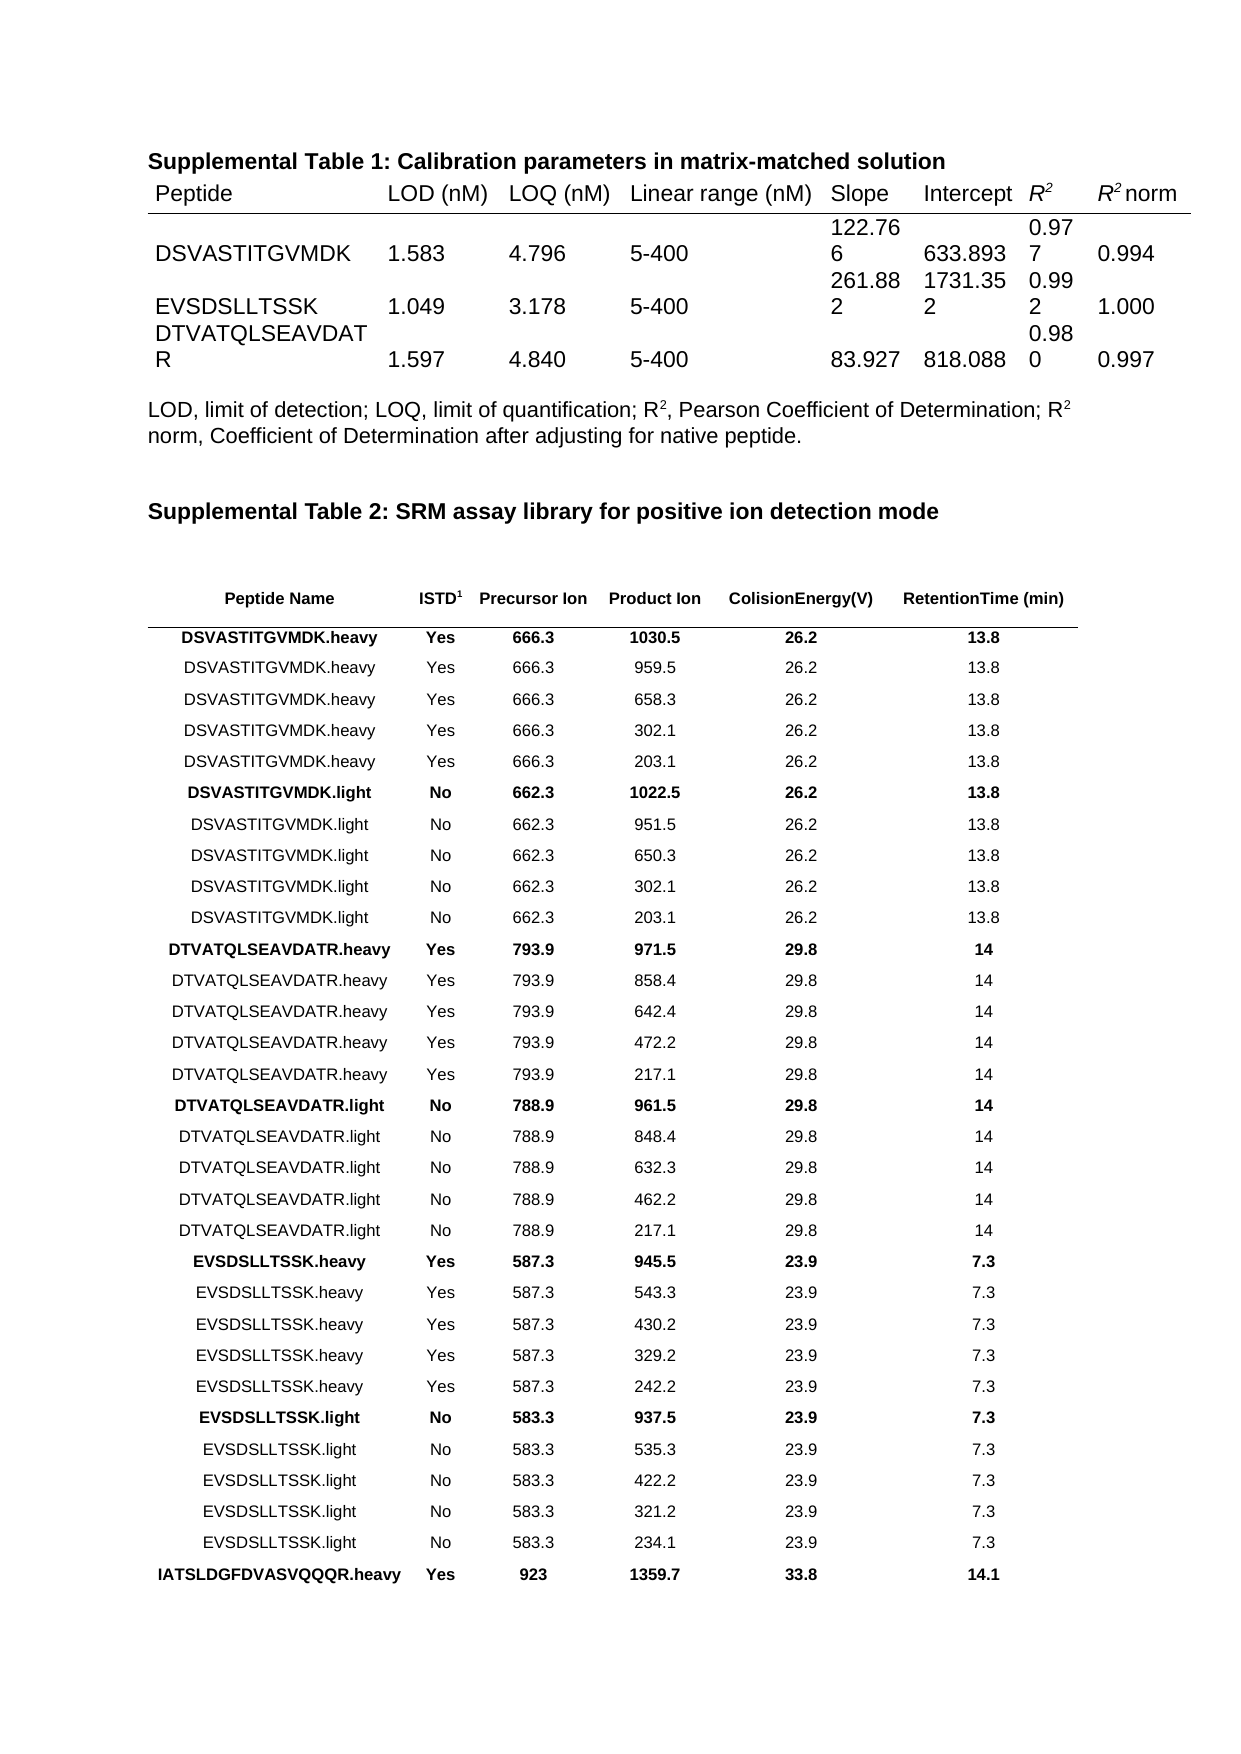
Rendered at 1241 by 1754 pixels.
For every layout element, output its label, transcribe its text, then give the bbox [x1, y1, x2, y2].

table_cell 4.796 [501, 214, 622, 267]
table_cell 0.994 [1090, 214, 1191, 267]
table_cell 650.3 [597, 846, 713, 877]
table_cell 23.9 [713, 1314, 889, 1346]
table_cell 29.8 [713, 1221, 889, 1252]
table_cell DSVASTITGVMDK [148, 214, 380, 267]
table_cell DSVASTITGVMDK.light [148, 908, 411, 939]
table_cell 23.9 [713, 1439, 889, 1471]
table_cell 14 [889, 1189, 1078, 1221]
table_cell EVSDSLLTSSK.light [148, 1439, 411, 1471]
table_cell 7.3 [889, 1252, 1078, 1283]
table_cell 217.1 [597, 1221, 713, 1252]
table_cell 788.9 [470, 1221, 597, 1252]
table_cell 29.8 [713, 1189, 889, 1221]
table_cell 13.8 [889, 814, 1078, 846]
table_cell 242.2 [597, 1377, 713, 1408]
table_cell 29.8 [713, 1033, 889, 1064]
table_cell 29.8 [713, 1096, 889, 1127]
table_cell No [411, 1471, 470, 1502]
table_cell 13.8 [889, 689, 1078, 721]
table_cell 7.3 [889, 1377, 1078, 1408]
table_cell 261.882 [823, 267, 916, 319]
table_cell 23.9 [713, 1252, 889, 1283]
table_cell 29.8 [713, 1064, 889, 1096]
table_cell 662.3 [470, 814, 597, 846]
text Supplemental Table 2: SRM assay library for positive ion detection mode [148, 498, 1093, 524]
table_cell 0.977 [1021, 214, 1090, 267]
table_cell 662.3 [470, 877, 597, 908]
table_cell 26.2 [713, 908, 889, 939]
table_cell 793.9 [470, 939, 597, 971]
table_cell EVSDSLLTSSK.light [148, 1502, 411, 1533]
text LOD, limit of detection; LOQ, limit of quantification; R2, Pearson Coefficient of Determination; R2 norm, Coefficient of Determination after adjusting for native peptide. [148, 397, 1093, 448]
table_cell 234.1 [597, 1533, 713, 1564]
table_cell 788.9 [470, 1096, 597, 1127]
table_cell DTVATQLSEAVDATR [148, 320, 380, 372]
table_cell 14 [889, 1158, 1078, 1189]
table_header ColisionEnergy(V) [713, 589, 889, 627]
table_cell Yes [411, 1314, 470, 1346]
table_cell 14 [889, 1096, 1078, 1127]
table_cell 7.3 [889, 1408, 1078, 1439]
table_cell 793.9 [470, 971, 597, 1002]
table_cell EVSDSLLTSSK.heavy [148, 1346, 411, 1377]
table_cell 666.3 [470, 628, 597, 658]
text Supplemental Table 1: Calibration parameters in matrix-matched solution [148, 148, 1093, 174]
table_cell 1.049 [380, 267, 501, 319]
table_cell No [411, 814, 470, 846]
table_cell 122.766 [823, 214, 916, 267]
table_cell Yes [411, 1377, 470, 1408]
table_header Peptide [148, 174, 380, 213]
table_cell EVSDSLLTSSK.light [148, 1408, 411, 1439]
table_cell 4.840 [501, 320, 622, 372]
table_cell EVSDSLLTSSK.light [148, 1533, 411, 1564]
table_cell 23.9 [713, 1377, 889, 1408]
table_cell 23.9 [713, 1471, 889, 1502]
table_cell 583.3 [470, 1502, 597, 1533]
table_cell EVSDSLLTSSK.heavy [148, 1377, 411, 1408]
table_cell Yes [411, 721, 470, 752]
table_cell 788.9 [470, 1127, 597, 1158]
table_cell DTVATQLSEAVDATR.light [148, 1221, 411, 1252]
table_cell Yes [411, 628, 470, 658]
table_cell 217.1 [597, 1064, 713, 1096]
table_cell 633.893 [916, 214, 1021, 267]
table_cell 13.8 [889, 721, 1078, 752]
table_cell 26.2 [713, 721, 889, 752]
table_cell DTVATQLSEAVDATR.heavy [148, 1064, 411, 1096]
table_cell 430.2 [597, 1314, 713, 1346]
table_header Slope [823, 174, 916, 213]
table_cell 23.9 [713, 1346, 889, 1377]
table_cell DTVATQLSEAVDATR.light [148, 1127, 411, 1158]
table_cell 26.2 [713, 877, 889, 908]
table_cell Yes [411, 752, 470, 783]
table_cell Yes [411, 1033, 470, 1064]
table_cell EVSDSLLTSSK.heavy [148, 1314, 411, 1346]
table_header Precursor Ion [470, 589, 597, 627]
table_cell 5-400 [623, 214, 823, 267]
table_cell 818.088 [916, 320, 1021, 372]
table_cell 1.583 [380, 214, 501, 267]
table_cell 29.8 [713, 1127, 889, 1158]
table_header R2 [1021, 174, 1090, 213]
table_cell 29.8 [713, 1002, 889, 1033]
table_cell 29.8 [713, 1158, 889, 1189]
table_cell 14 [889, 1127, 1078, 1158]
table_cell DSVASTITGVMDK.light [148, 783, 411, 814]
table_cell 7.3 [889, 1314, 1078, 1346]
table_cell DTVATQLSEAVDATR.heavy [148, 1002, 411, 1033]
table_cell DTVATQLSEAVDATR.light [148, 1189, 411, 1221]
table_cell 858.4 [597, 971, 713, 1002]
table_header Product Ion [597, 589, 713, 627]
table_cell 13.8 [889, 783, 1078, 814]
table_cell 203.1 [597, 752, 713, 783]
table_cell 23.9 [713, 1283, 889, 1314]
table_cell 662.3 [470, 908, 597, 939]
table_cell Yes [411, 1064, 470, 1096]
table_cell 14 [889, 1002, 1078, 1033]
table_cell 13.8 [889, 628, 1078, 658]
table_cell 26.2 [713, 752, 889, 783]
table_cell 583.3 [470, 1439, 597, 1471]
table_cell 583.3 [470, 1471, 597, 1502]
table_cell 793.9 [470, 1064, 597, 1096]
table_cell 13.8 [889, 752, 1078, 783]
table_cell No [411, 877, 470, 908]
table_header R2 norm [1090, 174, 1191, 213]
table_cell No [411, 1439, 470, 1471]
table_cell 14 [889, 1221, 1078, 1252]
table_cell No [411, 1127, 470, 1158]
table_cell 23.9 [713, 1408, 889, 1439]
table_cell 1.000 [1090, 267, 1191, 319]
table_cell 302.1 [597, 721, 713, 752]
table_cell 662.3 [470, 783, 597, 814]
table_cell 14.1 [889, 1564, 1078, 1596]
table_cell 23.9 [713, 1533, 889, 1564]
table_cell 422.2 [597, 1471, 713, 1502]
table_cell 945.5 [597, 1252, 713, 1283]
table_cell 937.5 [597, 1408, 713, 1439]
table_cell 535.3 [597, 1439, 713, 1471]
table_cell No [411, 1533, 470, 1564]
table_cell 583.3 [470, 1408, 597, 1439]
table_cell No [411, 908, 470, 939]
table_cell 666.3 [470, 752, 597, 783]
table_cell 7.3 [889, 1533, 1078, 1564]
table_cell 0.992 [1021, 267, 1090, 319]
table_cell 13.8 [889, 908, 1078, 939]
table_cell 203.1 [597, 908, 713, 939]
table_cell 7.3 [889, 1283, 1078, 1314]
table_cell 587.3 [470, 1346, 597, 1377]
table_cell 543.3 [597, 1283, 713, 1314]
table_cell 658.3 [597, 689, 713, 721]
table_cell 788.9 [470, 1189, 597, 1221]
table_cell No [411, 783, 470, 814]
table_cell Yes [411, 658, 470, 689]
table_cell 666.3 [470, 689, 597, 721]
table_cell Yes [411, 1252, 470, 1283]
table_cell 29.8 [713, 971, 889, 1002]
table_header Peptide Name [148, 589, 411, 627]
table_cell 14 [889, 971, 1078, 1002]
table_cell 13.8 [889, 658, 1078, 689]
table_cell 26.2 [713, 689, 889, 721]
table_cell 788.9 [470, 1158, 597, 1189]
table_cell DTVATQLSEAVDATR.heavy [148, 1033, 411, 1064]
table_cell 26.2 [713, 846, 889, 877]
table_header Intercept [916, 174, 1021, 213]
table_cell DTVATQLSEAVDATR.heavy [148, 939, 411, 971]
table_cell 83.927 [823, 320, 916, 372]
table_cell 7.3 [889, 1471, 1078, 1502]
table_cell DSVASTITGVMDK.heavy [148, 658, 411, 689]
table_cell 26.2 [713, 814, 889, 846]
table_cell Yes [411, 971, 470, 1002]
table_cell 0.997 [1090, 320, 1191, 372]
table_cell 971.5 [597, 939, 713, 971]
table_cell 587.3 [470, 1314, 597, 1346]
table_cell 923 [470, 1564, 597, 1596]
table_cell No [411, 1221, 470, 1252]
table_cell 632.3 [597, 1158, 713, 1189]
table_cell No [411, 1158, 470, 1189]
table_cell DSVASTITGVMDK.heavy [148, 752, 411, 783]
table_cell 14 [889, 1064, 1078, 1096]
table_cell No [411, 1096, 470, 1127]
table_cell DTVATQLSEAVDATR.light [148, 1158, 411, 1189]
table_cell DSVASTITGVMDK.heavy [148, 689, 411, 721]
table_cell 587.3 [470, 1283, 597, 1314]
table_cell 302.1 [597, 877, 713, 908]
table_cell 793.9 [470, 1002, 597, 1033]
table_cell Yes [411, 1564, 470, 1596]
table_cell DSVASTITGVMDK.heavy [148, 628, 411, 658]
table_cell EVSDSLLTSSK.heavy [148, 1252, 411, 1283]
table_cell 23.9 [713, 1502, 889, 1533]
table_cell 5-400 [623, 267, 823, 319]
table_cell 26.2 [713, 783, 889, 814]
table_cell No [411, 1408, 470, 1439]
table_cell 13.8 [889, 846, 1078, 877]
table_cell DSVASTITGVMDK.light [148, 814, 411, 846]
table_header RetentionTime (min) [889, 589, 1078, 627]
table_cell 7.3 [889, 1439, 1078, 1471]
table_cell 321.2 [597, 1502, 713, 1533]
table_cell EVSDSLLTSSK.light [148, 1471, 411, 1502]
table_cell No [411, 846, 470, 877]
table_cell DSVASTITGVMDK.light [148, 846, 411, 877]
table_cell 951.5 [597, 814, 713, 846]
table_cell 587.3 [470, 1377, 597, 1408]
table_cell 0.980 [1021, 320, 1090, 372]
table_cell 587.3 [470, 1252, 597, 1283]
table_cell Yes [411, 939, 470, 971]
table_cell 1359.7 [597, 1564, 713, 1596]
table_cell 662.3 [470, 846, 597, 877]
table_cell 1.597 [380, 320, 501, 372]
table_cell DTVATQLSEAVDATR.heavy [148, 971, 411, 1002]
table_cell No [411, 1502, 470, 1533]
table_cell 961.5 [597, 1096, 713, 1127]
table_cell 7.3 [889, 1346, 1078, 1377]
table_cell 13.8 [889, 877, 1078, 908]
table_cell No [411, 1189, 470, 1221]
table_cell 5-400 [623, 320, 823, 372]
table_cell 472.2 [597, 1033, 713, 1064]
table_header LOQ (nM) [501, 174, 622, 213]
table_cell 329.2 [597, 1346, 713, 1377]
table_cell 666.3 [470, 658, 597, 689]
table_cell 14 [889, 939, 1078, 971]
table_cell EVSDSLLTSSK.heavy [148, 1283, 411, 1314]
table_cell 1022.5 [597, 783, 713, 814]
table_cell 3.178 [501, 267, 622, 319]
table_cell 26.2 [713, 628, 889, 658]
table_cell 7.3 [889, 1502, 1078, 1533]
table_cell 666.3 [470, 721, 597, 752]
table_header LOD (nM) [380, 174, 501, 213]
table_header ISTD1 [411, 589, 470, 627]
table_cell Yes [411, 1002, 470, 1033]
table_cell 29.8 [713, 939, 889, 971]
table_cell 642.4 [597, 1002, 713, 1033]
table_cell 14 [889, 1033, 1078, 1064]
table_cell Yes [411, 689, 470, 721]
table_cell 793.9 [470, 1033, 597, 1064]
table_cell DSVASTITGVMDK.light [148, 877, 411, 908]
table_cell EVSDSLLTSSK [148, 267, 380, 319]
table_cell 583.3 [470, 1533, 597, 1564]
table_cell 33.8 [713, 1564, 889, 1596]
table_cell DTVATQLSEAVDATR.light [148, 1096, 411, 1127]
table_cell 848.4 [597, 1127, 713, 1158]
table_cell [148, 1564, 411, 1596]
table_cell 26.2 [713, 658, 889, 689]
table_cell DSVASTITGVMDK.heavy [148, 721, 411, 752]
table_cell Yes [411, 1346, 470, 1377]
table_cell Yes [411, 1283, 470, 1314]
table_cell 1731.352 [916, 267, 1021, 319]
table_cell 959.5 [597, 658, 713, 689]
table_cell 1030.5 [597, 628, 713, 658]
table_header Linear range (nM) [623, 174, 823, 213]
table_cell 462.2 [597, 1189, 713, 1221]
